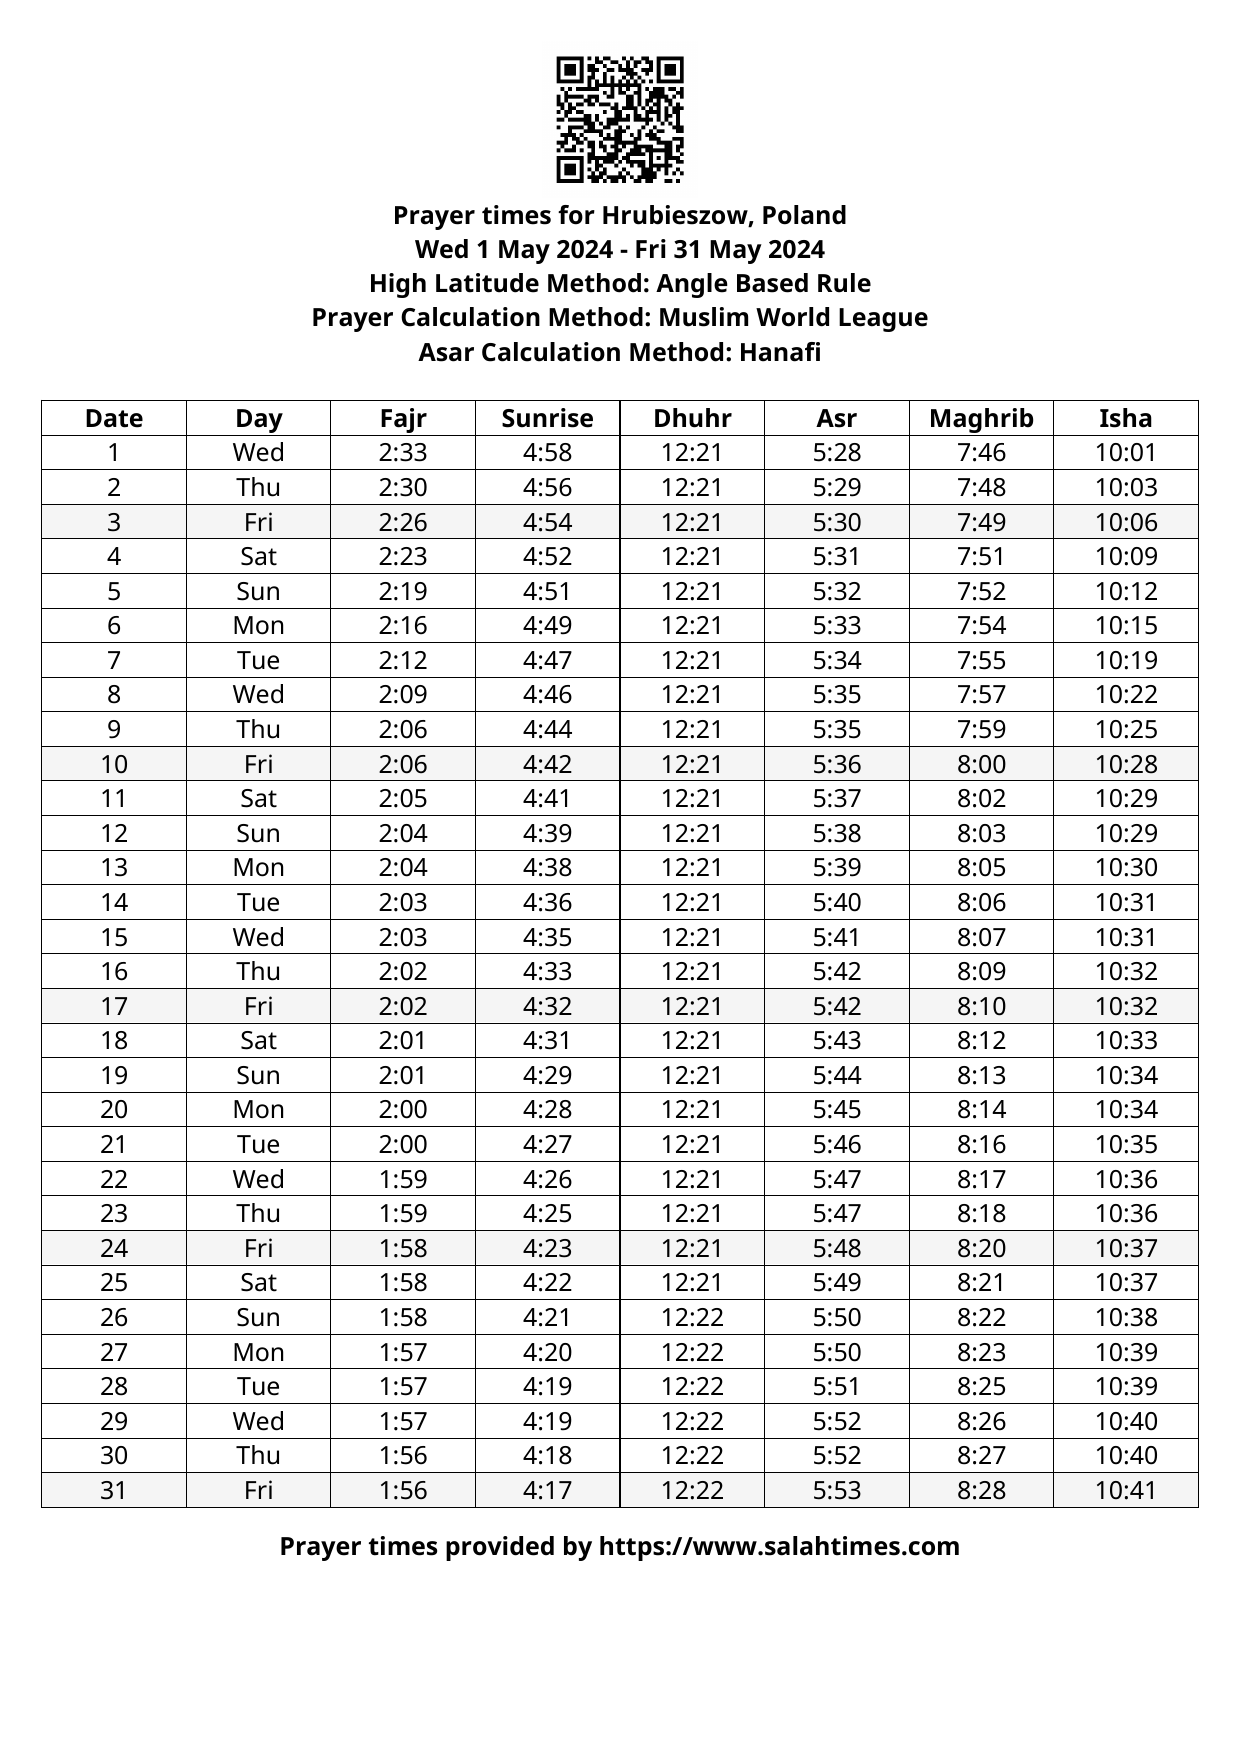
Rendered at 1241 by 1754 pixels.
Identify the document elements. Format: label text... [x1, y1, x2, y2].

table_cell 10:40 [1054, 1439, 1198, 1472]
table_cell 10:39 [1054, 1335, 1198, 1368]
table_cell 12:21 [621, 1024, 764, 1057]
table_cell 10:35 [1054, 1127, 1198, 1161]
table_cell 21 [42, 1127, 186, 1161]
text Prayer times for Hrubieszow, Poland [42, 198, 1198, 232]
table_cell 2:04 [331, 816, 475, 849]
table_cell 4:52 [476, 539, 619, 573]
table_cell 5:29 [765, 470, 909, 504]
table_cell 4:49 [476, 609, 619, 642]
table_cell 1:57 [331, 1369, 475, 1403]
table_cell 12:21 [621, 643, 764, 677]
table_cell 10:40 [1054, 1404, 1198, 1437]
table_cell 5:53 [765, 1473, 909, 1507]
table_cell 10:29 [1054, 816, 1198, 849]
table_cell 8:25 [910, 1369, 1053, 1403]
table_cell 4:35 [476, 920, 619, 953]
table_cell 5:35 [765, 712, 909, 746]
table_cell 4:19 [476, 1369, 619, 1403]
table_cell 9 [42, 712, 186, 746]
table_header Maghrib [910, 401, 1053, 434]
table_cell 8:09 [910, 954, 1053, 988]
table_cell 10:25 [1054, 712, 1198, 746]
table_cell 5:36 [765, 747, 909, 780]
table_cell 5:37 [765, 781, 909, 815]
table_cell 2:04 [331, 851, 475, 884]
table_cell 2:23 [331, 539, 475, 573]
table_cell 17 [42, 989, 186, 1022]
table_cell 8:22 [910, 1300, 1053, 1334]
table_cell 8:12 [910, 1024, 1053, 1057]
text Wed 1 May 2024 - Fri 31 May 2024 [42, 232, 1198, 266]
table_header Dhuhr [621, 401, 764, 434]
table_cell Wed [187, 920, 330, 953]
table_cell 12:21 [621, 609, 764, 642]
table_cell Sun [187, 1300, 330, 1334]
table_cell 10:33 [1054, 1024, 1198, 1057]
table_cell 10:06 [1054, 505, 1198, 538]
table_cell 5:51 [765, 1369, 909, 1403]
table_cell 12:21 [621, 1231, 764, 1264]
table_cell 5:48 [765, 1231, 909, 1264]
table_cell 5:52 [765, 1404, 909, 1437]
table_cell Sat [187, 539, 330, 573]
table_cell 10:37 [1054, 1231, 1198, 1264]
table_cell 5:50 [765, 1335, 909, 1368]
table_cell 12:21 [621, 678, 764, 711]
table_cell 5:31 [765, 539, 909, 573]
table_cell 2:06 [331, 712, 475, 746]
table_cell 8:06 [910, 885, 1053, 919]
table_cell 29 [42, 1404, 186, 1437]
table_cell Thu [187, 712, 330, 746]
table_cell 12:21 [621, 1127, 764, 1161]
table_cell 2:01 [331, 1058, 475, 1092]
table_cell 12 [42, 816, 186, 849]
text Prayer Calculation Method: Muslim World League [42, 300, 1198, 334]
table_cell 5:42 [765, 989, 909, 1022]
table_cell Mon [187, 609, 330, 642]
table_cell Sat [187, 1024, 330, 1057]
table_cell 10:19 [1054, 643, 1198, 677]
table_cell 6 [42, 609, 186, 642]
table_cell 15 [42, 920, 186, 953]
table_cell 2:09 [331, 678, 475, 711]
table_cell 27 [42, 1335, 186, 1368]
picture [542, 41, 699, 198]
table_cell 7 [42, 643, 186, 677]
table_cell 5:34 [765, 643, 909, 677]
table_cell 4:39 [476, 816, 619, 849]
table_cell 3 [42, 505, 186, 538]
table_header Fajr [331, 401, 475, 434]
table_cell 2:02 [331, 954, 475, 988]
table_cell 4:27 [476, 1127, 619, 1161]
table_cell 8:21 [910, 1266, 1053, 1299]
table_cell 5:50 [765, 1300, 909, 1334]
table_cell 7:57 [910, 678, 1053, 711]
table_cell Wed [187, 678, 330, 711]
table_cell 5:42 [765, 954, 909, 988]
table_cell 7:48 [910, 470, 1053, 504]
table_cell 1:58 [331, 1266, 475, 1299]
table_cell 5:46 [765, 1127, 909, 1161]
table_cell 12:21 [621, 1196, 764, 1230]
table_cell 4:38 [476, 851, 619, 884]
table_cell 12:21 [621, 505, 764, 538]
table_cell Sun [187, 1058, 330, 1092]
table_cell 1:59 [331, 1196, 475, 1230]
table_cell 2:16 [331, 609, 475, 642]
table_cell 12:22 [621, 1300, 764, 1334]
table_cell 10:39 [1054, 1369, 1198, 1403]
table_cell Fri [187, 505, 330, 538]
table_cell 8:13 [910, 1058, 1053, 1092]
table_cell Thu [187, 470, 330, 504]
table_cell 4:28 [476, 1093, 619, 1126]
table_cell 7:54 [910, 609, 1053, 642]
table_cell 12:22 [621, 1369, 764, 1403]
table_cell 4:18 [476, 1439, 619, 1472]
table_cell 19 [42, 1058, 186, 1092]
table_header Day [187, 401, 330, 434]
table_cell 2:01 [331, 1024, 475, 1057]
table_cell 10:41 [1054, 1473, 1198, 1507]
table_cell Tue [187, 643, 330, 677]
table_cell Wed [187, 1162, 330, 1195]
table_cell 4:56 [476, 470, 619, 504]
table_cell 1:57 [331, 1404, 475, 1437]
table_cell 4:29 [476, 1058, 619, 1092]
table_cell 23 [42, 1196, 186, 1230]
table_cell 10:36 [1054, 1162, 1198, 1195]
table_cell Fri [187, 1231, 330, 1264]
table_cell 7:59 [910, 712, 1053, 746]
table_cell Fri [187, 747, 330, 780]
table_cell 4:23 [476, 1231, 619, 1264]
table_cell 8:17 [910, 1162, 1053, 1195]
table_cell 5:28 [765, 436, 909, 469]
table_cell 2:06 [331, 747, 475, 780]
table_cell 4:44 [476, 712, 619, 746]
table_cell 8:05 [910, 851, 1053, 884]
table_cell 4:42 [476, 747, 619, 780]
table_cell 2:33 [331, 436, 475, 469]
table_cell 4 [42, 539, 186, 573]
table_cell 4:26 [476, 1162, 619, 1195]
table_cell 22 [42, 1162, 186, 1195]
text High Latitude Method: Angle Based Rule [42, 266, 1198, 300]
table_cell 4:47 [476, 643, 619, 677]
table_cell 5:39 [765, 851, 909, 884]
table_cell 8:02 [910, 781, 1053, 815]
table_cell 10:29 [1054, 781, 1198, 815]
table_cell 1:56 [331, 1473, 475, 1507]
table_cell 10:31 [1054, 885, 1198, 919]
table_cell 5:32 [765, 574, 909, 607]
table_cell 4:32 [476, 989, 619, 1022]
table_cell 4:41 [476, 781, 619, 815]
table_cell Thu [187, 1439, 330, 1472]
table_cell 8:23 [910, 1335, 1053, 1368]
table_cell 8:28 [910, 1473, 1053, 1507]
table_cell 8:07 [910, 920, 1053, 953]
table_cell Sun [187, 574, 330, 607]
table_cell 12:21 [621, 989, 764, 1022]
table_cell 4:20 [476, 1335, 619, 1368]
table_cell 12:21 [621, 851, 764, 884]
table_cell 1:58 [331, 1231, 475, 1264]
table_cell 8:00 [910, 747, 1053, 780]
table_cell 1 [42, 436, 186, 469]
table_cell 10:34 [1054, 1093, 1198, 1126]
table_cell 10:36 [1054, 1196, 1198, 1230]
table_cell 2:00 [331, 1093, 475, 1126]
table_cell 12:21 [621, 1093, 764, 1126]
table_cell Mon [187, 1093, 330, 1126]
table_cell 5:33 [765, 609, 909, 642]
table_cell 5:40 [765, 885, 909, 919]
table_cell 4:17 [476, 1473, 619, 1507]
table_cell 7:55 [910, 643, 1053, 677]
table_cell 10:12 [1054, 574, 1198, 607]
table_cell 2 [42, 470, 186, 504]
table_cell 5:35 [765, 678, 909, 711]
table_cell Tue [187, 1369, 330, 1403]
table_cell 10:37 [1054, 1266, 1198, 1299]
table_cell Fri [187, 1473, 330, 1507]
table_cell 10:38 [1054, 1300, 1198, 1334]
table_cell 4:25 [476, 1196, 619, 1230]
table_header Asr [765, 401, 909, 434]
table_cell 10:31 [1054, 920, 1198, 953]
table_cell 1:59 [331, 1162, 475, 1195]
table_cell 8:20 [910, 1231, 1053, 1264]
table_cell 4:33 [476, 954, 619, 988]
table_cell 5:38 [765, 816, 909, 849]
table_cell 5:47 [765, 1162, 909, 1195]
table_cell 2:00 [331, 1127, 475, 1161]
table_cell 10 [42, 747, 186, 780]
table_cell 8 [42, 678, 186, 711]
table_cell 25 [42, 1266, 186, 1299]
table_cell 2:26 [331, 505, 475, 538]
table_header Sunrise [476, 401, 619, 434]
table_cell Wed [187, 436, 330, 469]
table_cell Thu [187, 954, 330, 988]
table_cell 5:41 [765, 920, 909, 953]
table_cell 12:21 [621, 781, 764, 815]
text Prayer times provided by https://www.salahtimes.com [42, 1528, 1198, 1563]
table_cell 12:21 [621, 816, 764, 849]
table_cell 10:15 [1054, 609, 1198, 642]
table_cell 11 [42, 781, 186, 815]
table_cell Thu [187, 1196, 330, 1230]
table_cell 4:51 [476, 574, 619, 607]
table_cell 5:44 [765, 1058, 909, 1092]
table_cell 2:12 [331, 643, 475, 677]
table_cell 8:14 [910, 1093, 1053, 1126]
table_cell 1:58 [331, 1300, 475, 1334]
table_cell 5 [42, 574, 186, 607]
table_cell 31 [42, 1473, 186, 1507]
table_cell Fri [187, 989, 330, 1022]
table_cell 10:01 [1054, 436, 1198, 469]
table_cell 8:10 [910, 989, 1053, 1022]
table_cell 10:22 [1054, 678, 1198, 711]
table_cell Mon [187, 1335, 330, 1368]
table_cell 4:36 [476, 885, 619, 919]
table_cell 26 [42, 1300, 186, 1334]
table_cell 12:21 [621, 712, 764, 746]
table_cell Tue [187, 1127, 330, 1161]
table_cell 12:21 [621, 920, 764, 953]
table_cell 10:34 [1054, 1058, 1198, 1092]
table_cell Sun [187, 816, 330, 849]
table_cell 28 [42, 1369, 186, 1403]
table_cell 4:19 [476, 1404, 619, 1437]
table_cell 12:21 [621, 1162, 764, 1195]
table_cell 14 [42, 885, 186, 919]
table_cell 10:28 [1054, 747, 1198, 780]
table_cell 12:21 [621, 954, 764, 988]
table_cell 4:54 [476, 505, 619, 538]
table_cell 12:22 [621, 1404, 764, 1437]
table_cell 10:09 [1054, 539, 1198, 573]
table_cell 8:16 [910, 1127, 1053, 1161]
text Asar Calculation Method: Hanafi [42, 334, 1198, 368]
table_cell 4:22 [476, 1266, 619, 1299]
table_cell 12:21 [621, 1266, 764, 1299]
table_cell 10:30 [1054, 851, 1198, 884]
table_cell 2:30 [331, 470, 475, 504]
table_cell 10:32 [1054, 989, 1198, 1022]
table_cell 18 [42, 1024, 186, 1057]
table_cell 12:21 [621, 885, 764, 919]
table_cell 2:19 [331, 574, 475, 607]
table_cell 12:21 [621, 747, 764, 780]
table_cell 2:02 [331, 989, 475, 1022]
table_cell 10:32 [1054, 954, 1198, 988]
table_cell 7:46 [910, 436, 1053, 469]
table_cell 7:51 [910, 539, 1053, 573]
table_cell 5:47 [765, 1196, 909, 1230]
table_cell 16 [42, 954, 186, 988]
table_cell 12:21 [621, 470, 764, 504]
table_cell 4:58 [476, 436, 619, 469]
table_cell 12:21 [621, 1058, 764, 1092]
table_cell 12:22 [621, 1439, 764, 1472]
table_cell 5:45 [765, 1093, 909, 1126]
table_cell 7:52 [910, 574, 1053, 607]
table_cell 7:49 [910, 505, 1053, 538]
table_cell Mon [187, 851, 330, 884]
table_cell 20 [42, 1093, 186, 1126]
table_cell 8:26 [910, 1404, 1053, 1437]
table_cell 1:57 [331, 1335, 475, 1368]
table_cell 2:03 [331, 885, 475, 919]
table_cell Wed [187, 1404, 330, 1437]
table_cell 5:30 [765, 505, 909, 538]
table_cell 5:49 [765, 1266, 909, 1299]
table_cell 12:21 [621, 574, 764, 607]
table_cell 10:03 [1054, 470, 1198, 504]
table_header Date [42, 401, 186, 434]
table_cell 4:21 [476, 1300, 619, 1334]
table_cell 8:03 [910, 816, 1053, 849]
table_cell 4:46 [476, 678, 619, 711]
table_cell 12:21 [621, 436, 764, 469]
table_header Isha [1054, 401, 1198, 434]
table_cell 5:43 [765, 1024, 909, 1057]
table_cell 12:21 [621, 539, 764, 573]
table_cell 5:52 [765, 1439, 909, 1472]
table_cell 4:31 [476, 1024, 619, 1057]
table_cell 12:22 [621, 1473, 764, 1507]
table_cell 2:03 [331, 920, 475, 953]
table_cell 8:27 [910, 1439, 1053, 1472]
table_cell 30 [42, 1439, 186, 1472]
table_cell 24 [42, 1231, 186, 1264]
table_cell Sat [187, 1266, 330, 1299]
table_cell 8:18 [910, 1196, 1053, 1230]
table_cell 13 [42, 851, 186, 884]
table_cell 1:56 [331, 1439, 475, 1472]
table_cell 12:22 [621, 1335, 764, 1368]
table_cell Tue [187, 885, 330, 919]
table_cell 2:05 [331, 781, 475, 815]
table_cell Sat [187, 781, 330, 815]
